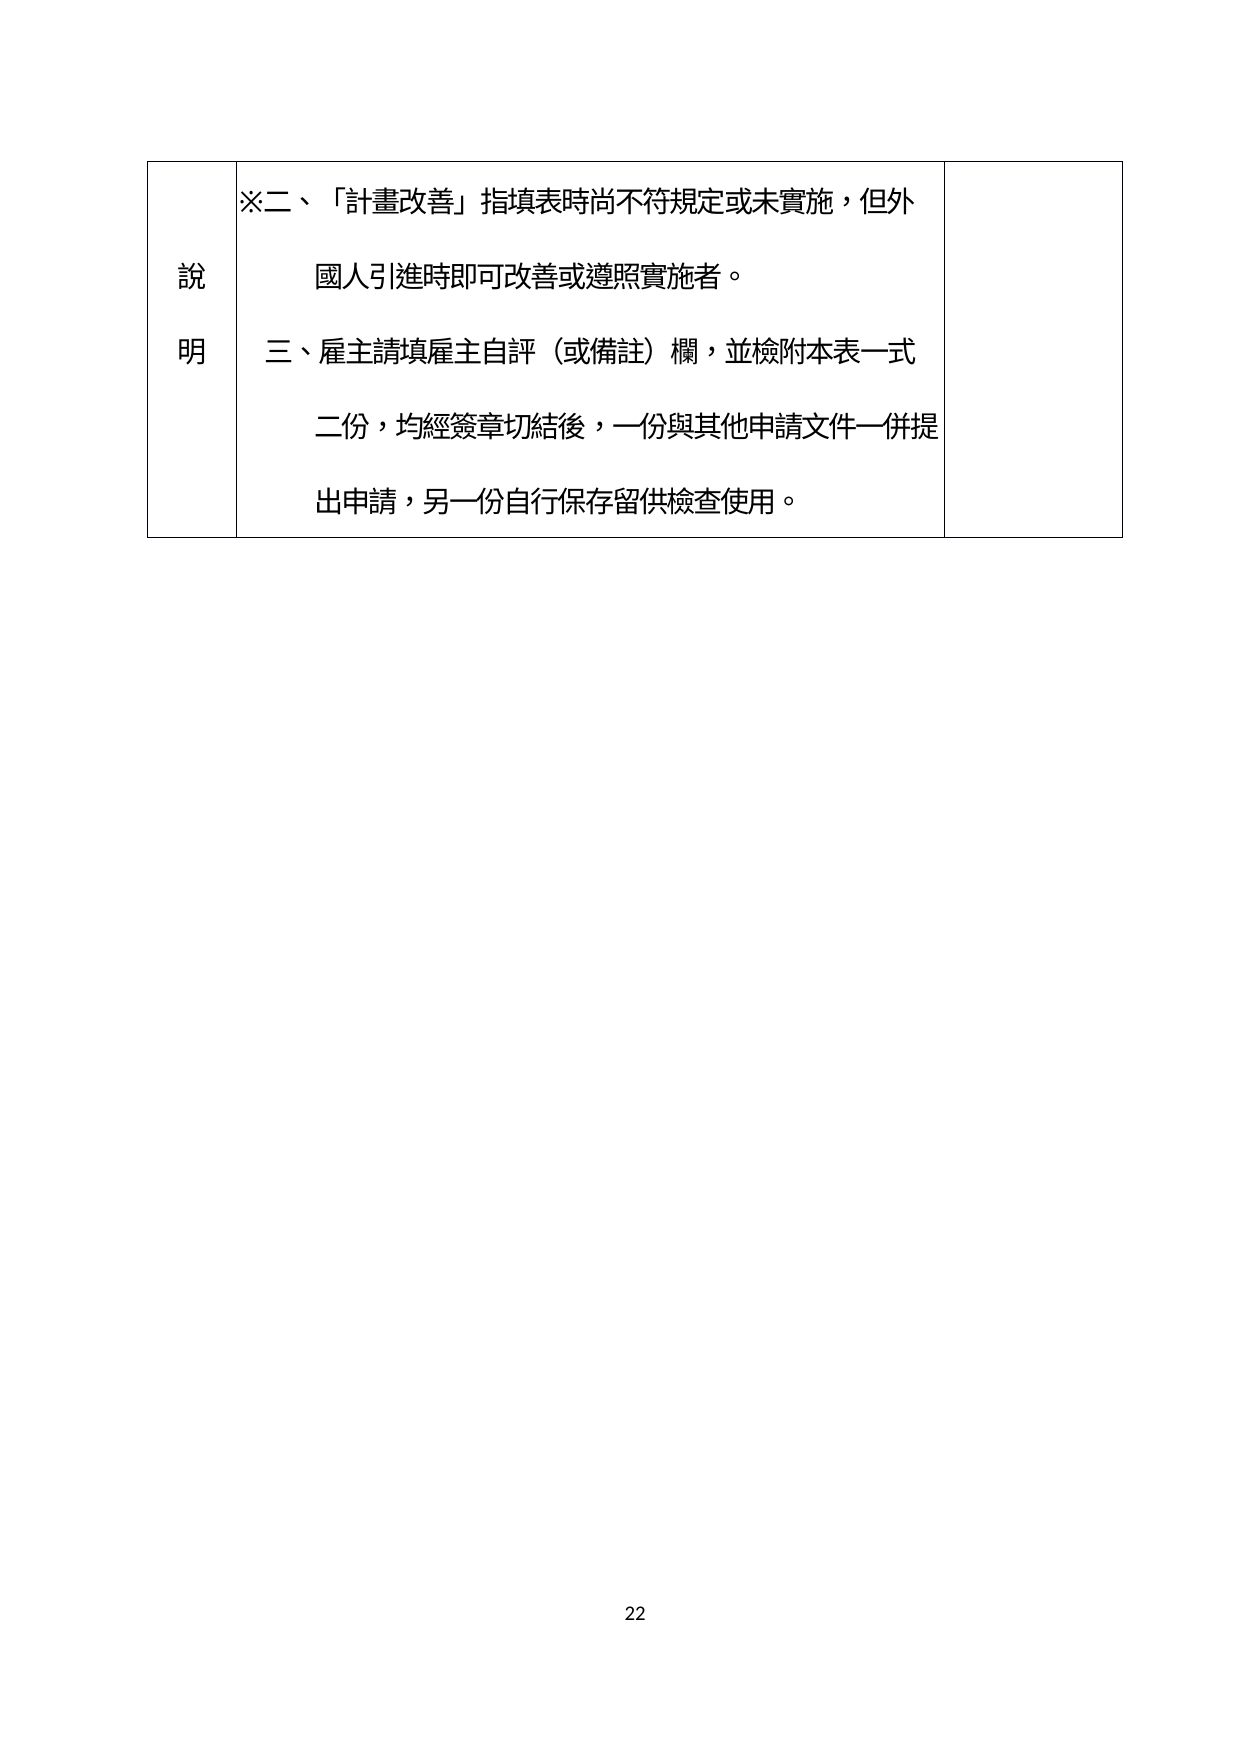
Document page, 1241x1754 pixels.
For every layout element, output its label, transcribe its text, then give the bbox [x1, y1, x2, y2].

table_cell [237, 162, 944, 537]
table_cell 填 表 說 明 [148, 162, 236, 537]
table_cell [945, 162, 1122, 537]
